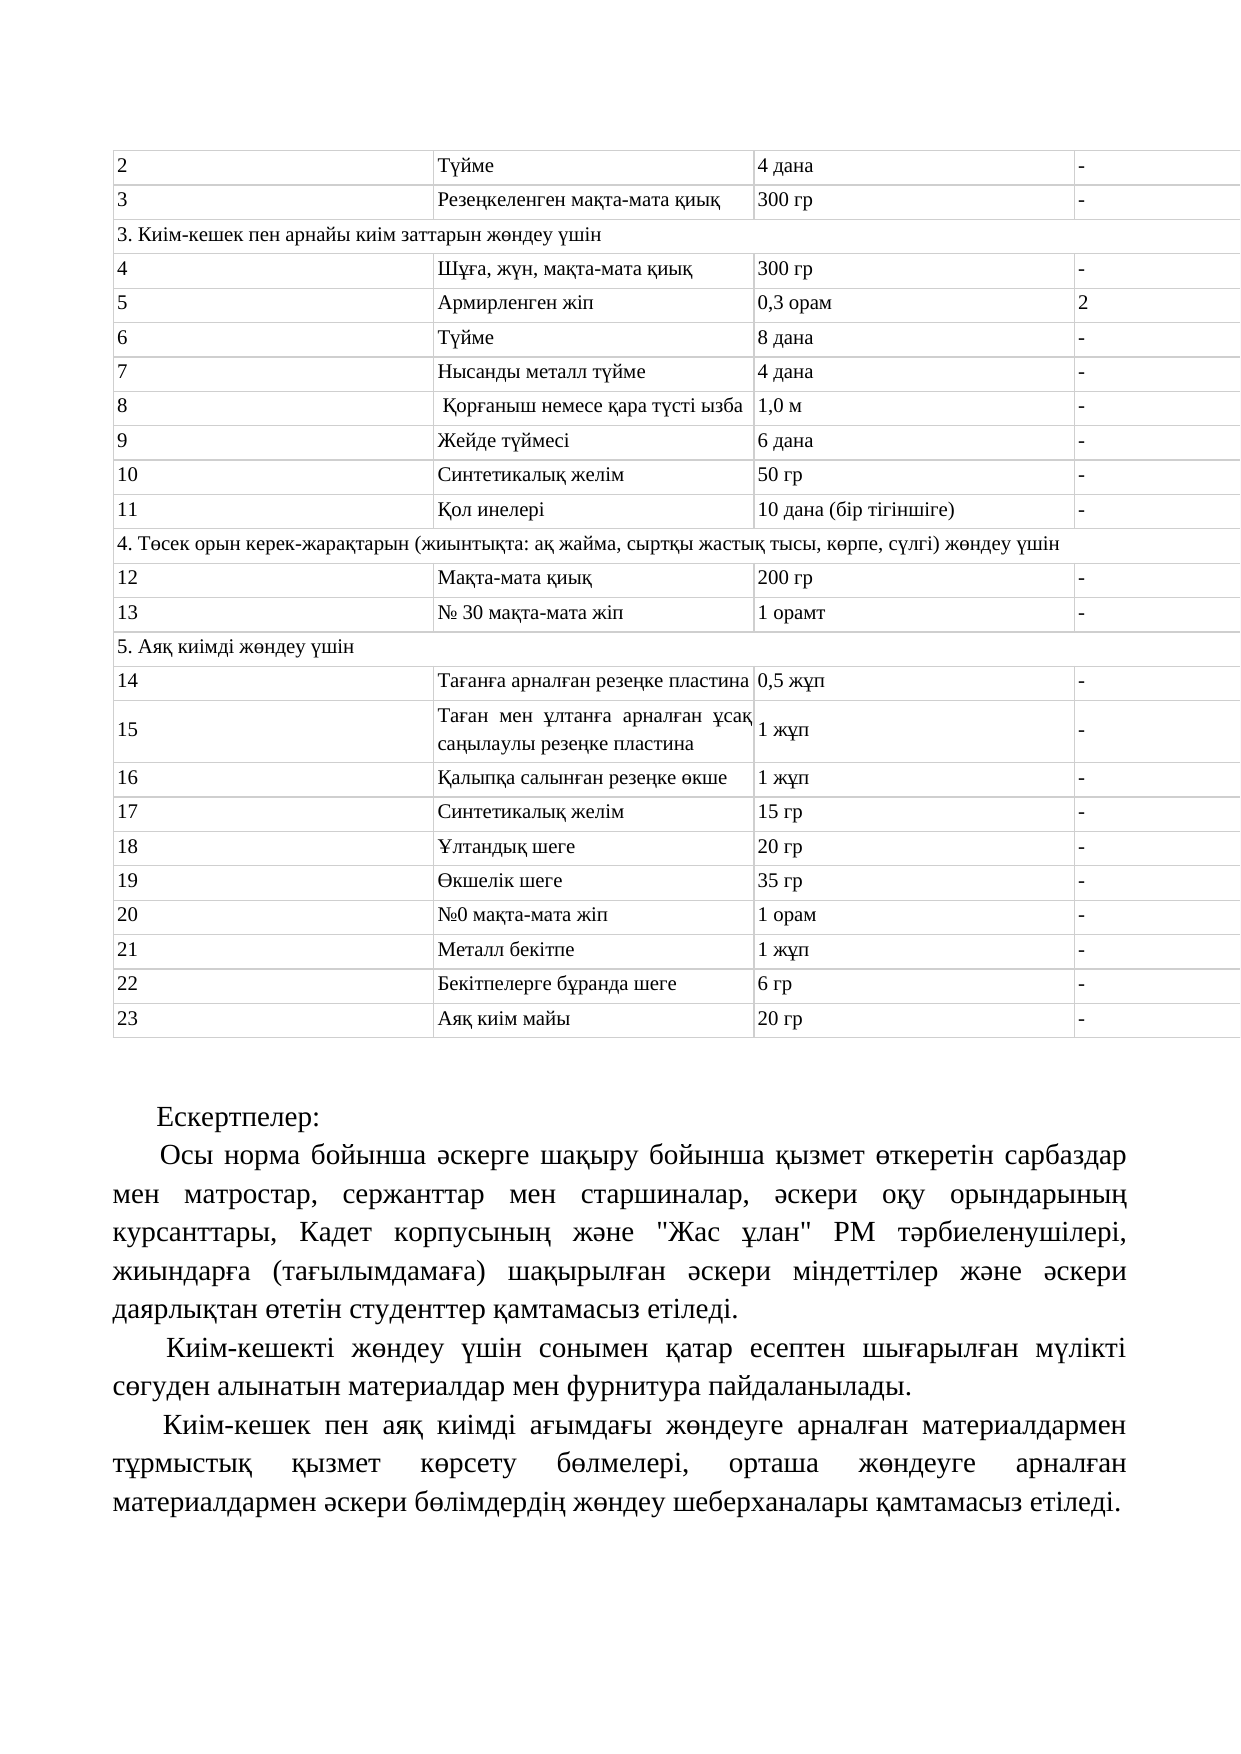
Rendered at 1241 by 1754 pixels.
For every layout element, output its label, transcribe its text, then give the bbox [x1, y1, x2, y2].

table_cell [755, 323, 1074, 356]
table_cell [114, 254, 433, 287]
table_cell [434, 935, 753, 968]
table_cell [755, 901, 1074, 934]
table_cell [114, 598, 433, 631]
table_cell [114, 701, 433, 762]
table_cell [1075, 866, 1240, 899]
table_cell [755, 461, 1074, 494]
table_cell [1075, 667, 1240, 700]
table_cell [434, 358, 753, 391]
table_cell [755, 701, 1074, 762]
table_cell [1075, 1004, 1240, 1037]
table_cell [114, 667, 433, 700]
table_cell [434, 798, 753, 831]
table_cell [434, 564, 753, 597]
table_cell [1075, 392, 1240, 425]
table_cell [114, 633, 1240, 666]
text Осы норма бойынша әскерге шақыру бойынша қызмет өткеретін сарбаздар мен матростар, сержанттар мен старшиналар, әскери оқу орындарының курсанттары, Кадет корпусының және "Жас ұлан" РМ тәрбиеленушілері, жиындарға (тағылымдамаға) шақырылған әскери міндеттілер және әскери даярлықтан өтетін студенттер қамтамасыз етіледі. [112, 1137, 1128, 1325]
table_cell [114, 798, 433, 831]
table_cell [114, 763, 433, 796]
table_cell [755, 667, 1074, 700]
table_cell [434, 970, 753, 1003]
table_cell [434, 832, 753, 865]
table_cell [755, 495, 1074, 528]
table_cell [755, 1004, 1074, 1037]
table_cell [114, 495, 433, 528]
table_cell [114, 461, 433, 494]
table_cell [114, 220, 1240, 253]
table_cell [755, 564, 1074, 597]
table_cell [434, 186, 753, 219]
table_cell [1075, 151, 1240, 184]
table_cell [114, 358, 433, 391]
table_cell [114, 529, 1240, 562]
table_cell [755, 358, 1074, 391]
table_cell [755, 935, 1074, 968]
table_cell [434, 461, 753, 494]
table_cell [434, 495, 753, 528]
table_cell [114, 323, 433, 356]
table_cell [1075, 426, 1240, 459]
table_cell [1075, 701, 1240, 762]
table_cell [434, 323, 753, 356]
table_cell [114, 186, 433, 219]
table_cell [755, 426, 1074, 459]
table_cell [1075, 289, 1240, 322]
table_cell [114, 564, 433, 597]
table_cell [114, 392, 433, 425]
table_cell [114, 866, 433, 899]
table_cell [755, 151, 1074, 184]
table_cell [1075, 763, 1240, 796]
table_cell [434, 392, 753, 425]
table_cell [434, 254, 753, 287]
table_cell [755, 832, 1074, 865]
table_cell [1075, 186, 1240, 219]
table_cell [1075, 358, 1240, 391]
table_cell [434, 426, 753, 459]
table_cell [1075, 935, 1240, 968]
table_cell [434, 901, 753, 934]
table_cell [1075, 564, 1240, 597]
text Ескертпелер: [112, 1099, 1128, 1132]
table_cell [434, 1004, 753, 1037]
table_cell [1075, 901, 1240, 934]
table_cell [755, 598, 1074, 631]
text Киім-кешекті жөндеу үшін сонымен қатар есептен шығарылған мүлікті сөгуден алынатын материалдар мен фурнитура пайдаланылады. [112, 1330, 1128, 1402]
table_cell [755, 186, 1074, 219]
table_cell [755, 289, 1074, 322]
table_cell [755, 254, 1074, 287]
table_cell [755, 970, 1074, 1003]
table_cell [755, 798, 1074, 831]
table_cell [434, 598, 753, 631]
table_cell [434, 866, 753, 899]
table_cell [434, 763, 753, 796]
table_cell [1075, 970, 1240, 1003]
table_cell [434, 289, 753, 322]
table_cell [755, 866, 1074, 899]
text Киім-кешек пен аяқ киімді ағымдағы жөндеуге арналған материалдармен тұрмыстық қызмет көрсету бөлмелері, орташа жөндеуге арналған материалдармен әскери бөлімдердің жөндеу шеберханалары қамтамасыз етіледі. [112, 1407, 1128, 1518]
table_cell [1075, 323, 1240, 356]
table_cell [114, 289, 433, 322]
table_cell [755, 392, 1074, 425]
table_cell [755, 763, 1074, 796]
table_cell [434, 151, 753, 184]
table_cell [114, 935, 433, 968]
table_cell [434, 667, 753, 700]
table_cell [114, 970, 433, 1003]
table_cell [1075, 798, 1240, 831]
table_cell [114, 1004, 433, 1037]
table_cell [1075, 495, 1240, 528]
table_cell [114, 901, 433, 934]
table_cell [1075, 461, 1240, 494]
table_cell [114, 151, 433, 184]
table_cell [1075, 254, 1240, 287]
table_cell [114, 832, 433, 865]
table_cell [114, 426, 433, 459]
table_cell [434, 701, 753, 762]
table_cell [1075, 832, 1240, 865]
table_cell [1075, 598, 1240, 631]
